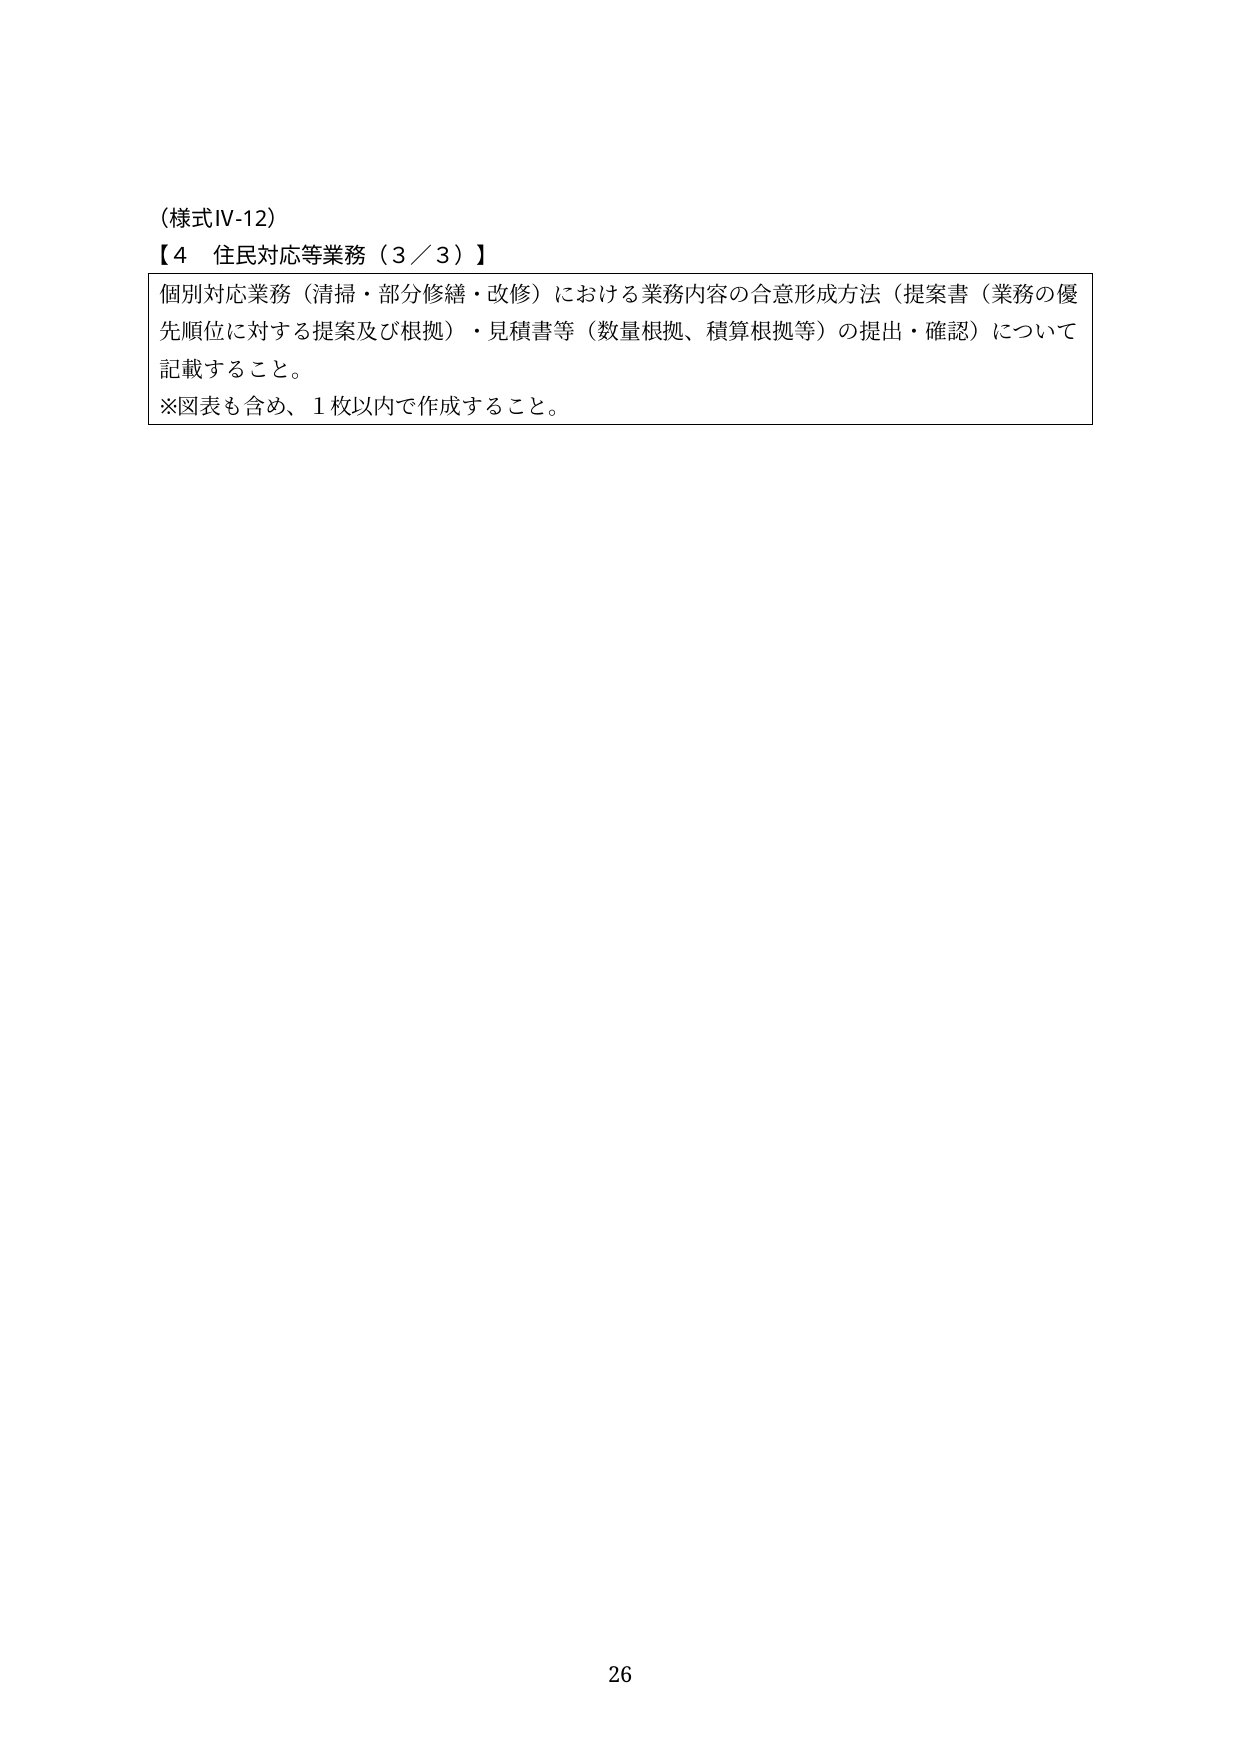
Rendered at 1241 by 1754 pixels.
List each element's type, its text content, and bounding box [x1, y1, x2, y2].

table_header 個別対応業務（清掃・部分修繕・改修）における業務内容の合意形成方法（提案書（業務の優先順位に対する提案及び根拠）・見積書等（数量根拠、積算根拠等）の提出・確認）について記載すること。 ※図表も含め、１枚以内で作成すること。 [149, 274, 1092, 424]
text （様式Ⅳ-12） [148, 198, 1092, 236]
text 【４ 住民対応等業務（３／３）】 [148, 236, 1092, 273]
